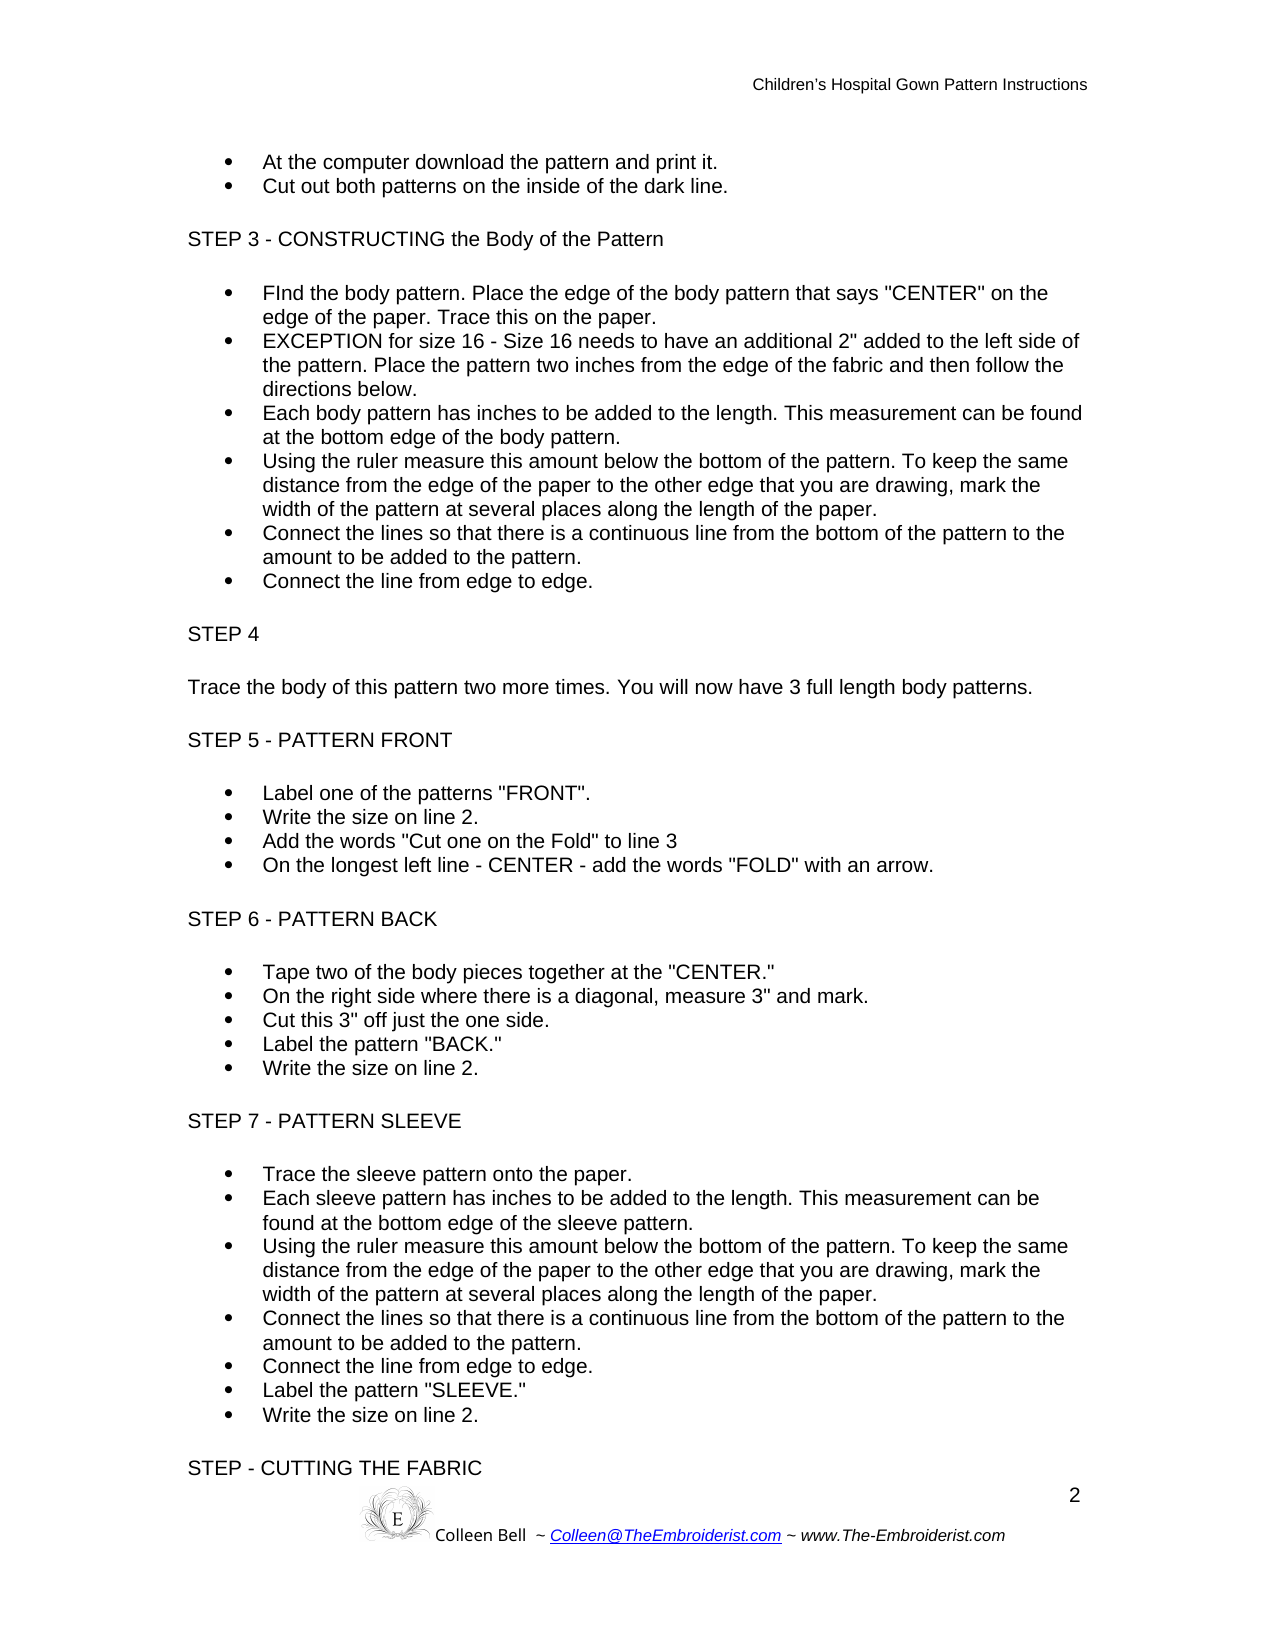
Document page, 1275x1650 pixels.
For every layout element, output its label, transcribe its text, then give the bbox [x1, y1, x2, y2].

picture [358, 1486, 435, 1542]
list Using the ruler measure this amount below the bottom of the pattern. To keep the same distance from the edge of the paper to the other edge that you are drawing, mark the width of the pattern at several places along the length of the paper. [225, 448, 1087, 520]
list Connect the lines so that there is a continuous line from the bottom of the pattern to the amount to be added to the pattern. [225, 1306, 1087, 1354]
list EXCEPTION for size 16 - Size 16 needs to have an additional 2" added to the left side of the pattern. Place the pattern two inches from the edge of the fabric and then follow the directions below. [225, 328, 1087, 400]
list Connect the line from edge to edge. [225, 568, 1087, 592]
list Write the size on line 2. [225, 805, 1087, 829]
list On the right side where there is a diagonal, measure 3" and mark. [225, 984, 1087, 1008]
list Add the words "Cut one on the Fold" to line 3 [225, 829, 1087, 853]
list On the longest left line - CENTER - add the words "FOLD" with an arrow. [225, 853, 1087, 877]
text STEP 4 [187, 622, 1087, 646]
list Connect the line from edge to edge. [225, 1354, 1087, 1378]
list Label one of the patterns "FRONT". [225, 781, 1087, 805]
list Cut this 3" off just the one side. [225, 1008, 1087, 1032]
text STEP 5 - PATTERN FRONT [187, 728, 1087, 752]
list Using the ruler measure this amount below the bottom of the pattern. To keep the same distance from the edge of the paper to the other edge that you are drawing, mark the width of the pattern at several places along the length of the paper. [225, 1234, 1087, 1306]
list Each body pattern has inches to be added to the length. This measurement can be found at the bottom edge of the body pattern. [225, 400, 1087, 448]
text Trace the body of this pattern two more times. You will now have 3 full length body patterns. [187, 675, 1087, 699]
text STEP - CUTTING THE FABRIC [187, 1456, 1087, 1479]
list Label the pattern "SLEEVE." [225, 1378, 1087, 1402]
list FInd the body pattern. Place the edge of the body pattern that says "CENTER" on the edge of the paper. Trace this on the paper. [225, 280, 1087, 328]
list Label the pattern "BACK." [225, 1032, 1087, 1056]
list Tape two of the body pieces together at the "CENTER." [225, 959, 1087, 984]
text STEP 3 - CONSTRUCTING the Body of the Pattern [187, 227, 1087, 251]
list Write the size on line 2. [225, 1056, 1087, 1080]
list Trace the sleeve pattern onto the paper. [225, 1162, 1087, 1186]
list Write the size on line 2. [225, 1402, 1087, 1426]
text STEP 7 - PATTERN SLEEVE [187, 1109, 1087, 1133]
list Each sleeve pattern has inches to be added to the length. This measurement can be found at the bottom edge of the sleeve pattern. [225, 1186, 1087, 1234]
list Connect the lines so that there is a continuous line from the bottom of the pattern to the amount to be added to the pattern. [225, 520, 1087, 568]
list At the computer download the pattern and print it. [225, 150, 1087, 174]
text STEP 6 - PATTERN BACK [187, 906, 1087, 930]
list Cut out both patterns on the inside of the dark line. [225, 174, 1087, 198]
